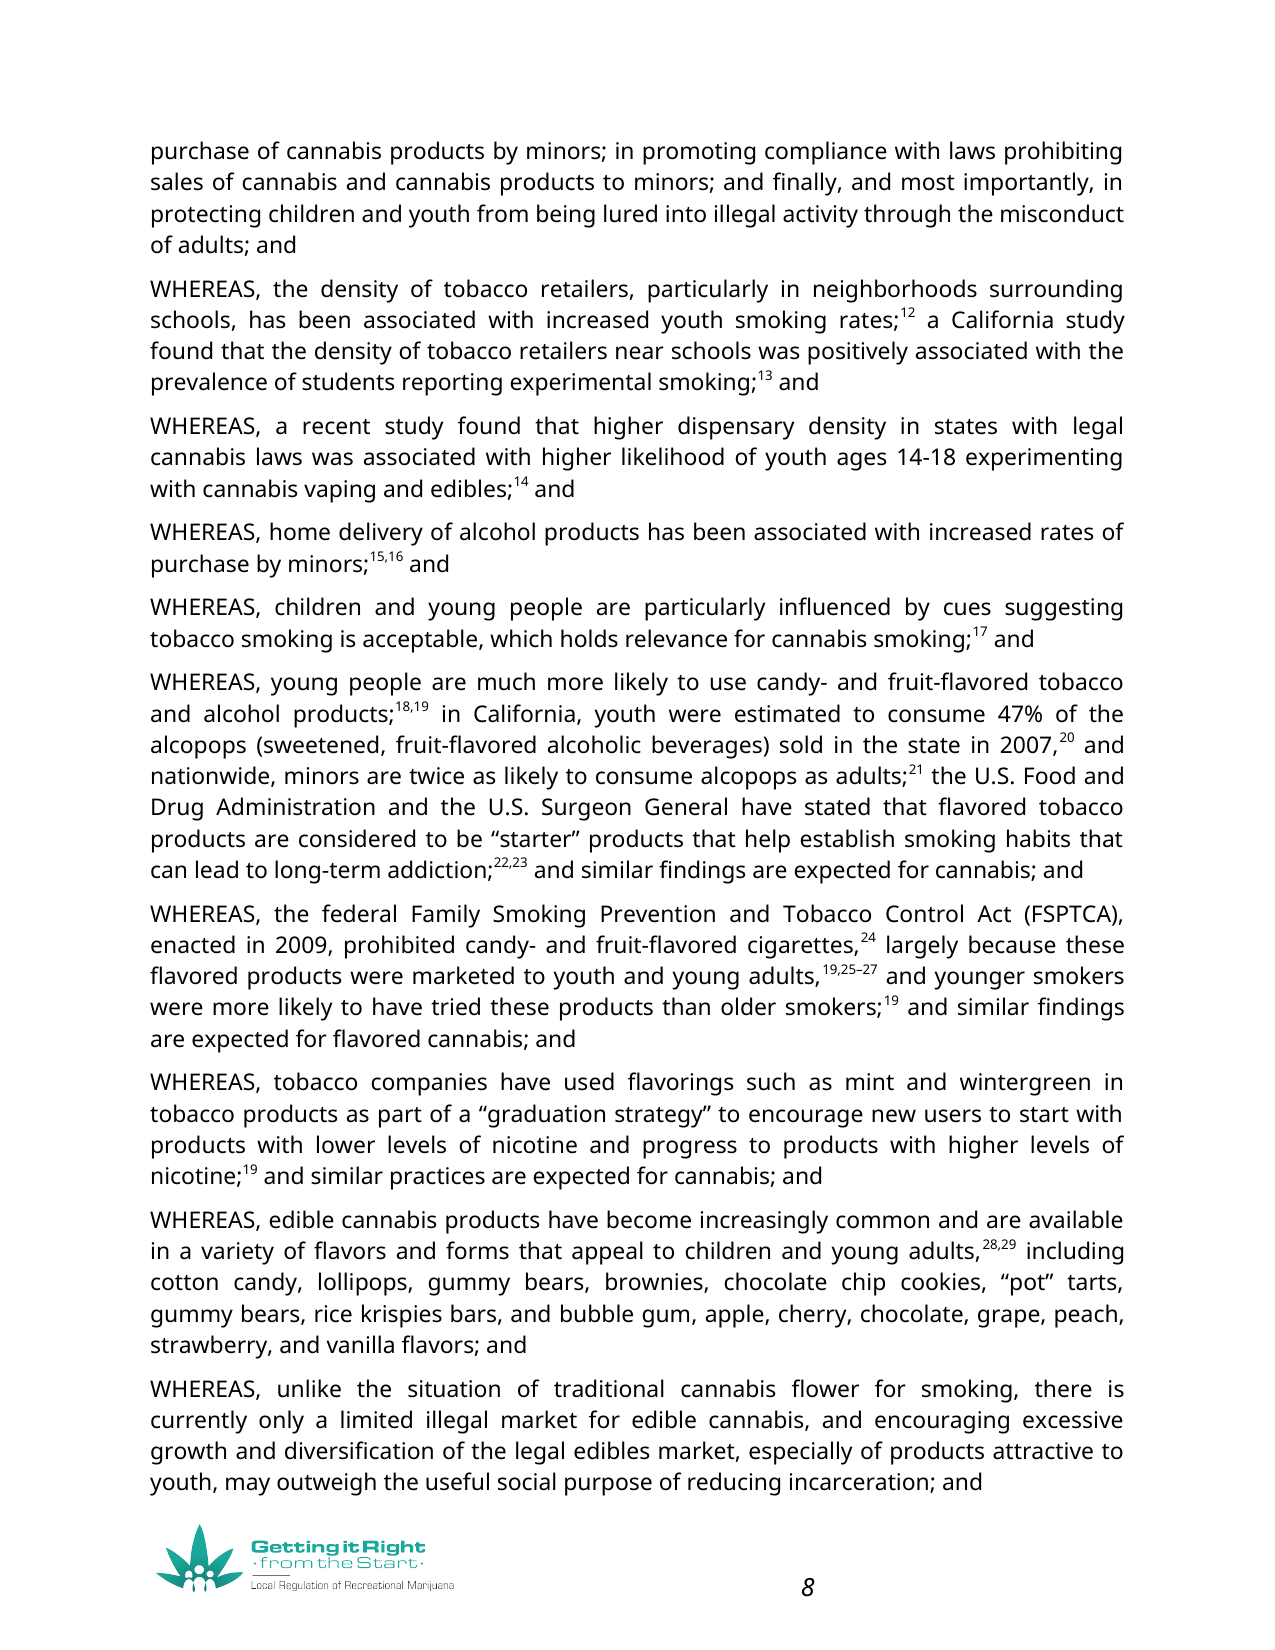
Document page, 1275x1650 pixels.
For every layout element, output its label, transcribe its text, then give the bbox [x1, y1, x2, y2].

text WHEREAS, young people are much more likely to use candy- and fruit-flavored tobacco and alcohol products;18,19 in California, youth were estimated to consume 47% of the alcopops (sweetened, fruit-flavored alcoholic beverages) sold in the state in 2007,20 and nationwide, minors are twice as likely to consume alcopops as adults;21 the U.S. Food and Drug Administration and the U.S. Surgeon General have stated that flavored tobacco products are considered to be “starter” products that help establish smoking habits that can lead to long-term addiction;22,23 and similar findings are expected for cannabis; and [150, 666, 1125, 885]
text WHEREAS, tobacco companies have used flavorings such as mint and wintergreen in tobacco products as part of a “graduation strategy” to encourage new users to start with products with lower levels of nicotine and progress to products with higher levels of nicotine;19 and similar practices are expected for cannabis; and [150, 1066, 1125, 1191]
picture [150, 1519, 459, 1597]
text WHEREAS, edible cannabis products have become increasingly common and are available in a variety of flavors and forms that appeal to children and young adults,28,29 including cotton candy, lollipops, gummy bears, brownies, chocolate chip cookies, “pot” tarts, gummy bears, rice krispies bars, and bubble gum, apple, cherry, chocolate, grape, peach, strawberry, and vanilla flavors; and [150, 1204, 1125, 1360]
text WHEREAS, children and young people are particularly influenced by cues suggesting tobacco smoking is acceptable, which holds relevance for cannabis smoking;17 and [150, 591, 1125, 654]
text WHEREAS, the density of tobacco retailers, particularly in neighborhoods surrounding schools, has been associated with increased youth smoking rates;12 a California study found that the density of tobacco retailers near schools was positively associated with the prevalence of students reporting experimental smoking;13 and [150, 272, 1125, 397]
text WHEREAS, the federal Family Smoking Prevention and Tobacco Control Act (FSPTCA), enacted in 2009, prohibited candy- and fruit-flavored cigarettes,24 largely because these flavored products were marketed to youth and young adults,19,25–27 and younger smokers were more likely to have tried these products than older smokers;19 and similar findings are expected for flavored cannabis; and [150, 897, 1125, 1054]
text WHEREAS, unlike the situation of traditional cannabis flower for smoking, there is currently only a limited illegal market for edible cannabis, and encouraging excessive growth and diversification of the legal edibles market, especially of products attractive to youth, may outweigh the useful social purpose of reducing incarceration; and [150, 1372, 1125, 1497]
text WHEREAS, a recent study found that higher dispensary density in states with legal cannabis laws was associated with higher likelihood of youth ages 14-18 experimenting with cannabis vaping and edibles;14 and [150, 410, 1125, 504]
text WHEREAS, home delivery of alcohol products has been associated with increased rates of purchase by minors;15,16 and [150, 516, 1125, 579]
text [150, 135, 1125, 260]
